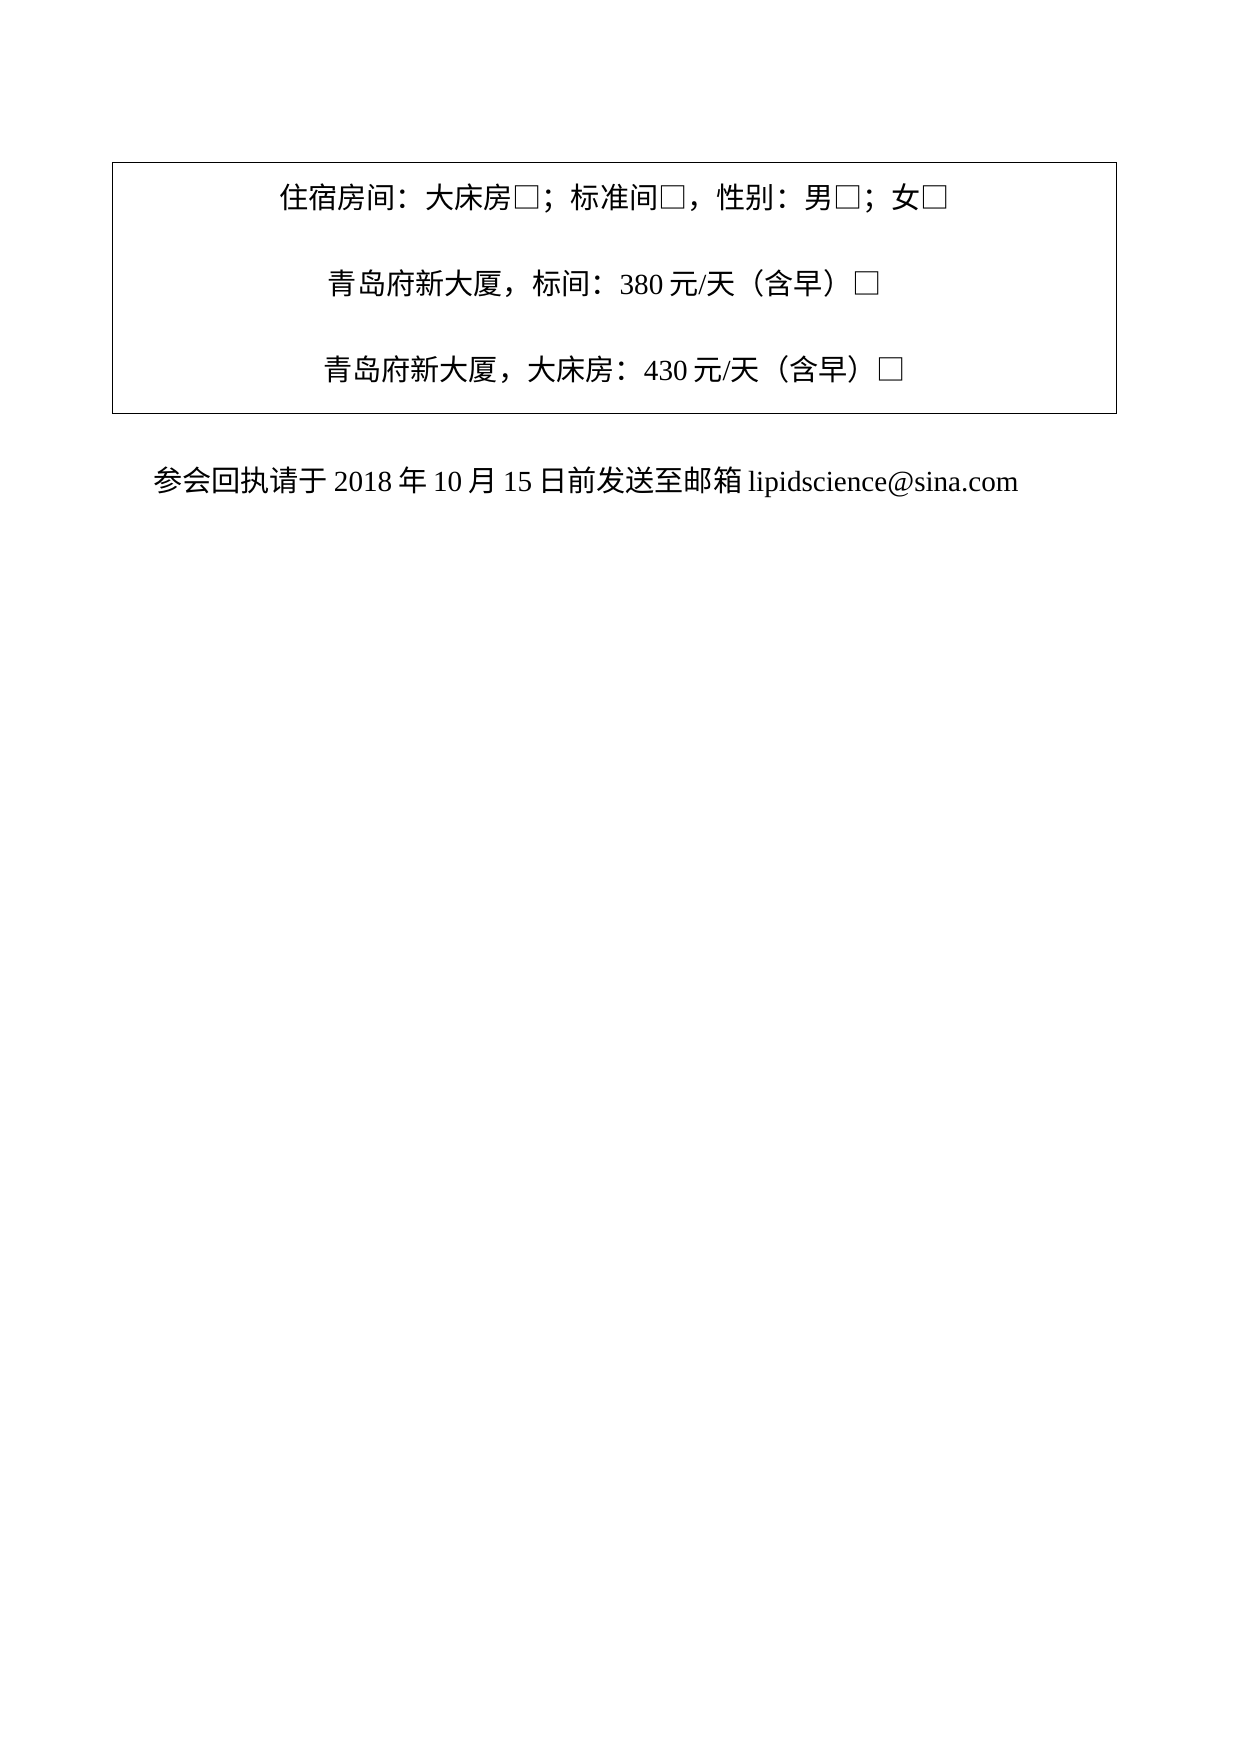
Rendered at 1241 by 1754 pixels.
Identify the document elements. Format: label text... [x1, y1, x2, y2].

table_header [10, 162, 1218, 446]
table_cell 参会回执请于2018年10月15日前发送至邮箱lipidscience@sina.com [10, 446, 1218, 511]
